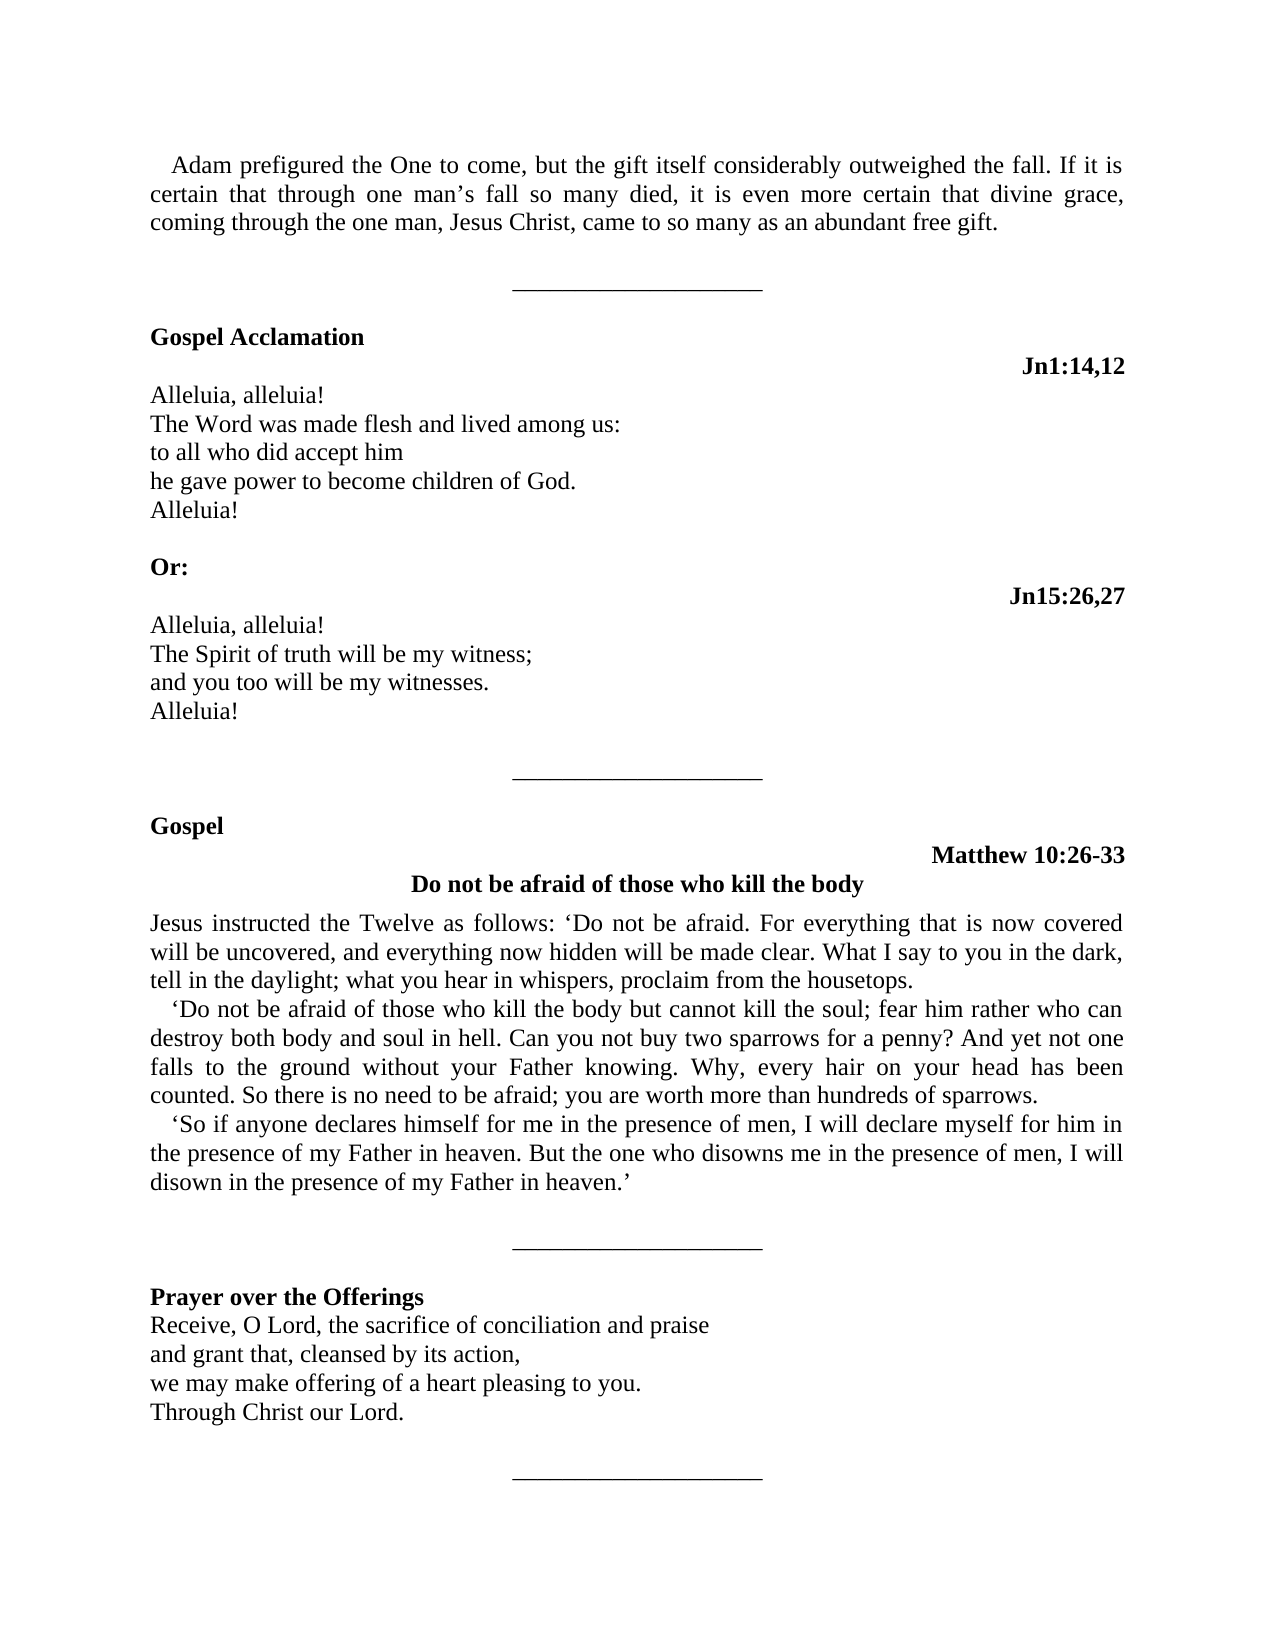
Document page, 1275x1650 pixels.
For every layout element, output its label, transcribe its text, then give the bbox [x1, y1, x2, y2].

text and you too will be my witnesses. [150, 667, 1125, 696]
text Prayer over the Offerings [150, 1282, 1125, 1310]
text Alleluia! [150, 495, 1125, 524]
text ‘Do not be afraid of those who kill the body but cannot kill the soul; fear him rather who can destroy both body and soul in hell. Can you not buy two sparrows for a penny? And yet not one falls to the ground without your Father knowing. Why, every hair on your head has been counted. So there is no need to be afraid; you are worth more than hundreds of sparrows. [150, 994, 1125, 1109]
text we may make offering of a heart pleasing to you. [150, 1368, 1125, 1397]
text ____________________ [150, 1454, 1125, 1483]
text The Spirit of truth will be my witness; [150, 639, 1125, 667]
text Alleluia, alleluia! [150, 610, 1125, 639]
text and grant that, cleansed by its action, [150, 1339, 1125, 1368]
text ____________________ [150, 265, 1125, 294]
text Jesus instructed the Twelve as follows: ‘Do not be afraid. For everything that is now covered will be uncovered, and everything now hidden will be made clear. What I say to you in the dark, tell in the daylight; what you hear in whispers, proclaim from the housetops. [150, 908, 1125, 994]
text he gave power to become children of God. [150, 466, 1125, 495]
text ‘So if anyone declares himself for me in the presence of men, I will declare myself for him in the presence of my Father in heaven. But the one who disowns me in the presence of men, I will disown in the presence of my Father in heaven.’ [150, 1109, 1125, 1195]
text ____________________ [150, 1224, 1125, 1253]
text Jn15:26,27 [150, 581, 1125, 610]
text Jn1:14,12 [150, 351, 1125, 380]
text Alleluia, alleluia! [150, 380, 1125, 409]
text Alleluia! [150, 696, 1125, 725]
text Receive, O Lord, the sacrifice of conciliation and praise [150, 1310, 1125, 1339]
text Matthew 10:26-33 [150, 840, 1125, 869]
text Through Christ our Lord. [150, 1397, 1125, 1425]
text Adam prefigured the One to come, but the gift itself considerably outweighed the fall. If it is certain that through one man’s fall so many died, it is even more certain that divine grace, coming through the one man, Jesus Christ, came to so many as an abundant free gift. [150, 150, 1125, 236]
text to all who did accept him [150, 437, 1125, 466]
text ____________________ [150, 754, 1125, 782]
text Do not be afraid of those who kill the body [254, 869, 1021, 897]
text Gospel [150, 811, 1125, 840]
text Gospel Acclamation [150, 322, 1125, 351]
text The Word was made flesh and lived among us: [150, 409, 1125, 437]
text Or: [150, 552, 1125, 581]
